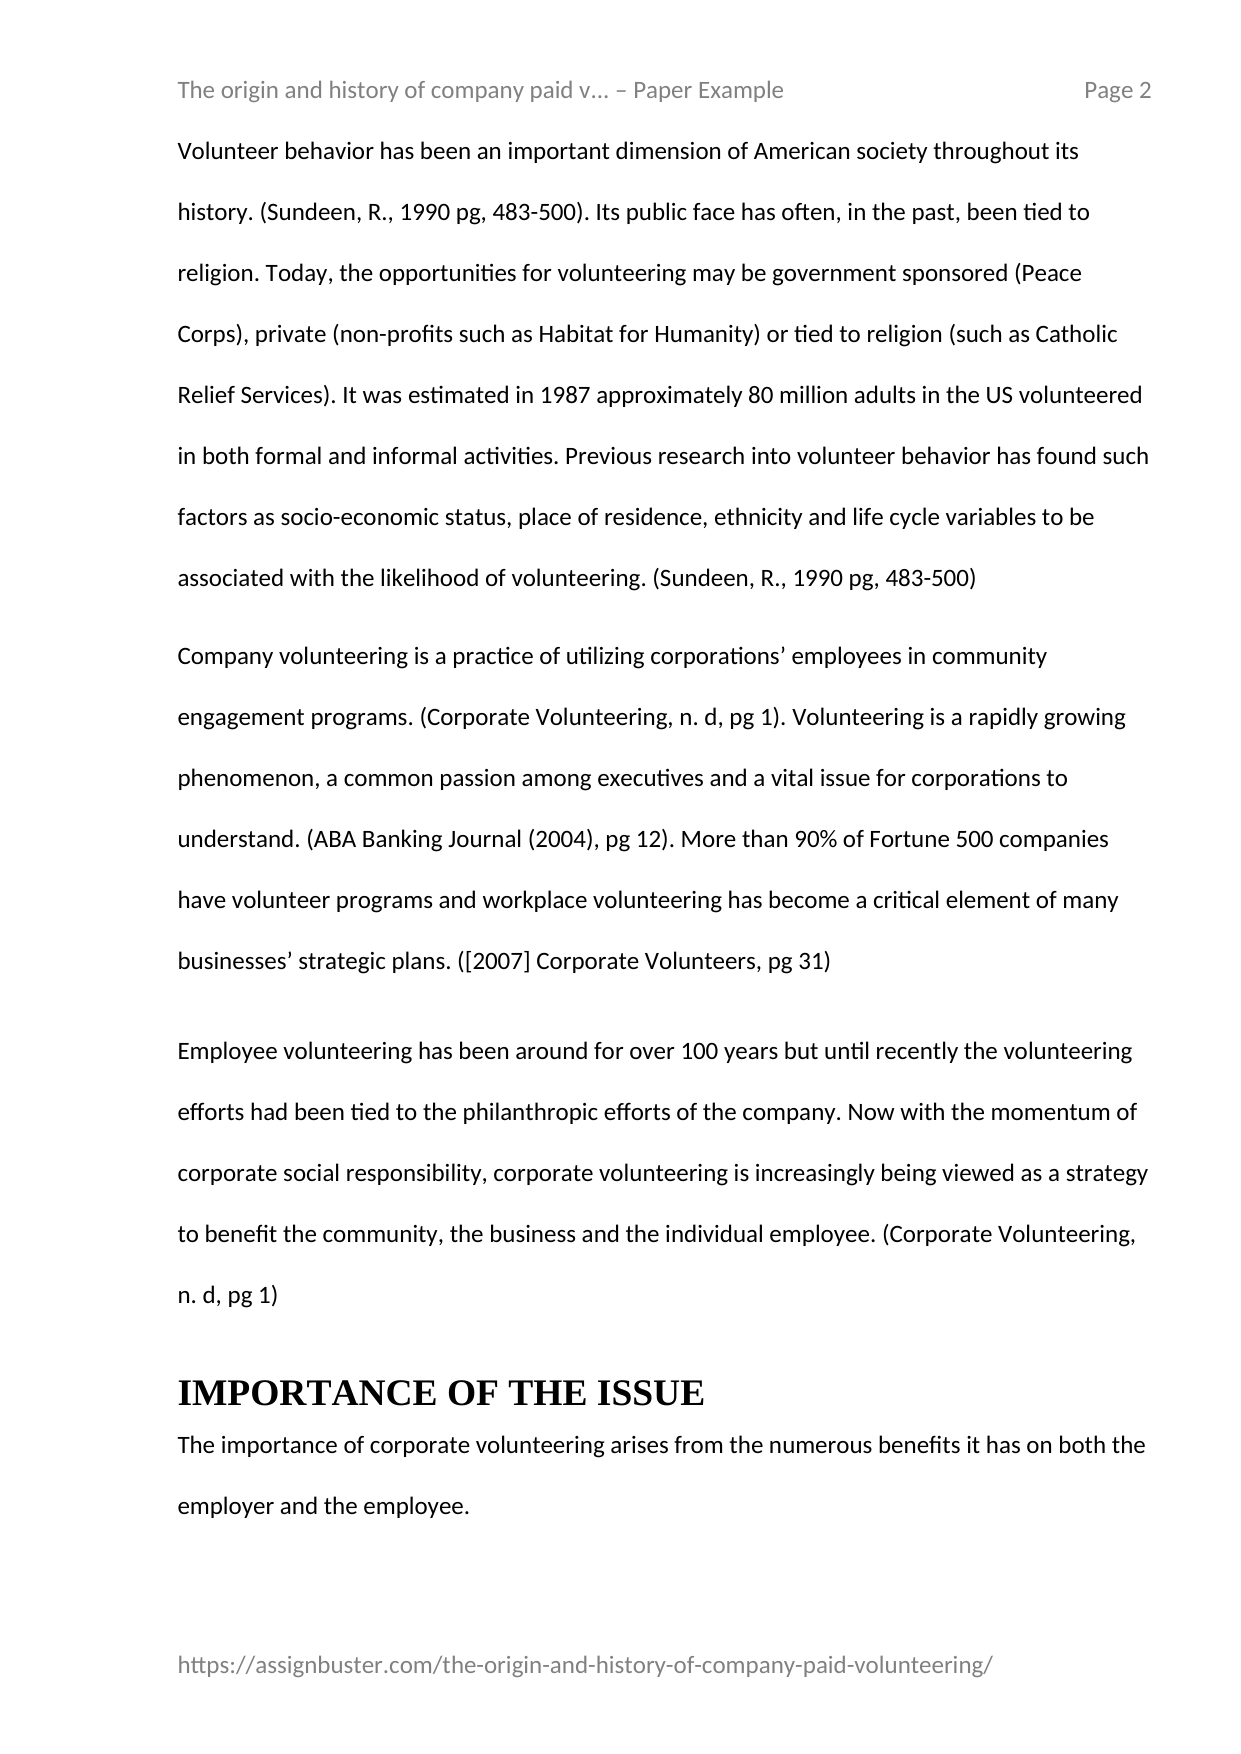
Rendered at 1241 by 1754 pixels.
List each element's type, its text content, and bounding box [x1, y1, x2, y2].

text Volunteer behavior has been an important dimension of American society throughout its history. (Sundeen, R., 1990 pg, 483-500). Its public face has often, in the past, been tied to religion. Today, the opportunities for volunteering may be government sponsored (Peace Corps), private (non-profits such as Habitat for Humanity) or tied to religion (such as Catholic Relief Services). It was estimated in 1987 approximately 80 million adults in the US volunteered in both formal and informal activities. Previous research into volunteer behavior has found such factors as socio-economic status, place of residence, ethnicity and life cycle variables to be associated with the likelihood of volunteering. (Sundeen, R., 1990 pg, 483-500) [177, 135, 1152, 593]
text The importance of corporate volunteering arises from the numerous benefits it has on both the employer and the employee. [177, 1429, 1152, 1521]
text Company volunteering is a practice of utilizing corporations’ employees in community engagement programs. (Corporate Volunteering, n. d, pg 1). Volunteering is a rapidly growing phenomenon, a common passion among executives and a vital issue for corporations to understand. (ABA Banking Journal (2004), pg 12). More than 90% of Fortune 500 companies have volunteer programs and workplace volunteering has become a critical element of many businesses’ strategic plans. ([2007] Corporate Volunteers, pg 31) [177, 640, 1152, 976]
text Employee volunteering has been around for over 100 years but until recently the volunteering efforts had been tied to the philanthropic efforts of the company. Now with the momentum of corporate social responsibility, corporate volunteering is increasingly being viewed as a strategy to benefit the community, the business and the individual employee. (Corporate Volunteering, n. d, pg 1) [177, 1036, 1152, 1310]
subtitle IMPORTANCE OF THE ISSUE [177, 1370, 1152, 1413]
